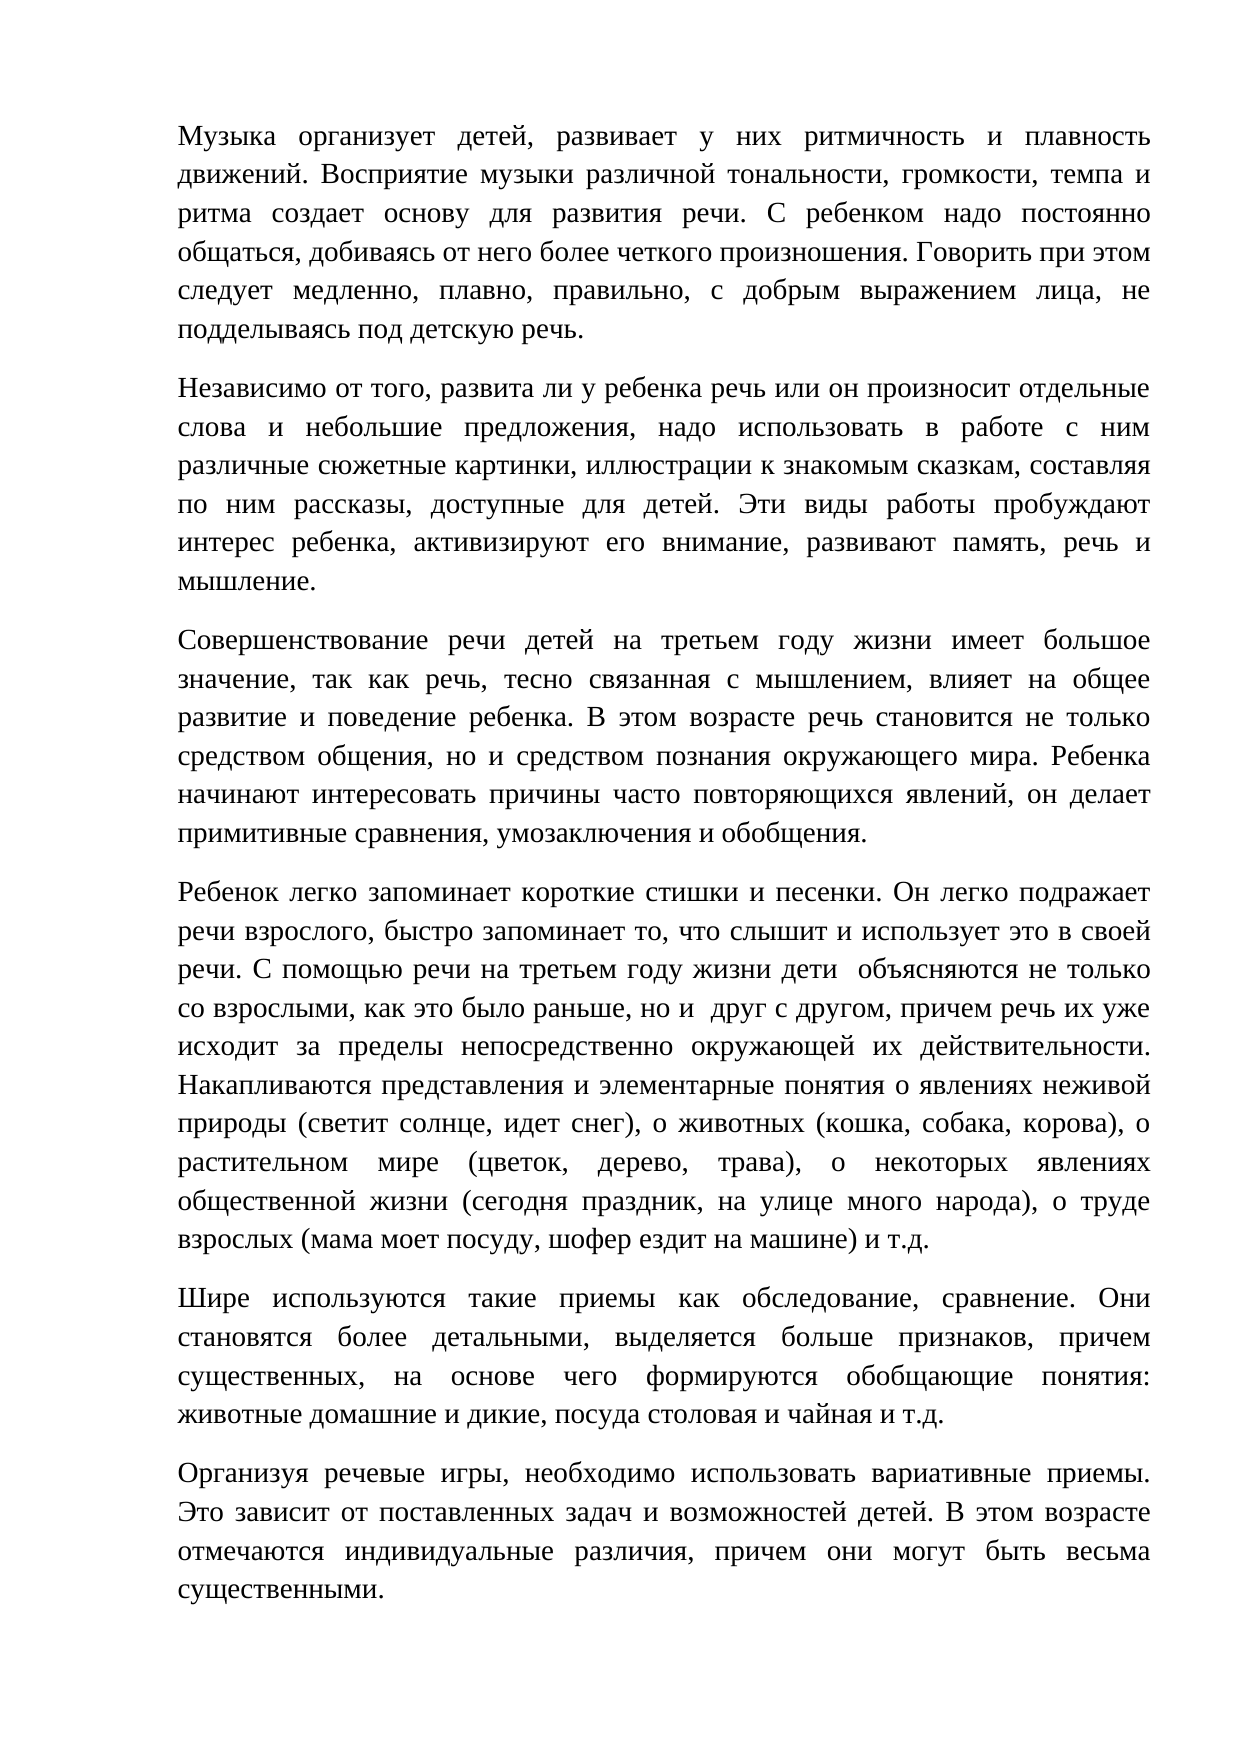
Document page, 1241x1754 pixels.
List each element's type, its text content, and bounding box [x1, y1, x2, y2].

text Совершенствование речи детей на третьем году жизни имеет большое значение, так как речь, тесно связанная с мышлением, влияет на общее развитие и поведение ребенка. В этом возрасте речь становится не только средством общения, но и средством познания окружающего мира. Ребенка начинают интересовать причины часто повторяющихся явлений, он делает примитивные сравнения, умозаключения и обобщения. [177, 622, 1152, 848]
text Музыка организует детей, развивает у них ритмичность и плавность движений. Восприятие музыки различной тональности, громкости, темпа и ритма создает основу для развития речи. С ребенком надо постоянно общаться, добиваясь от него более четкого произношения. Говорить при этом следует медленно, плавно, правильно, с добрым выражением лица, не подделываясь под детскую речь. [177, 118, 1152, 344]
text Независимо от того, развита ли у ребенка речь или он произносит отдельные слова и небольшие предложения, надо использовать в работе с ним различные сюжетные картинки, иллюстрации к знакомым сказкам, составляя по ним рассказы, доступные для детей. Эти виды работы пробуждают интерес ребенка, активизируют его внимание, развивают память, речь и мышление. [177, 370, 1152, 596]
text Ребенок легко запоминает короткие стишки и песенки. Он легко подражает речи взрослого, быстро запоминает то, что слышит и использует это в своей речи. С помощью речи на третьем году жизни дети объясняются не только со взрослыми, как это было раньше, но и друг с другом, причем речь их уже исходит за пределы непосредственно окружающей их действительности. Накапливаются представления и элементарные понятия о явлениях неживой природы (светит солнце, идет снег), о животных (кошка, собака, корова), о растительном мире (цветок, дерево, трава), о некоторых явлениях общественной жизни (сегодня праздник, на улице много народа), о труде взрослых (мама моет посуду, шофер ездит на машине) и т.д. [177, 874, 1152, 1255]
text Организуя речевые игры, необходимо использовать вариативные приемы. Это зависит от поставленных задач и возможностей детей. В этом возрасте отмечаются индивидуальные различия, причем они могут быть весьма существенными. [177, 1456, 1152, 1605]
text Шире используются такие приемы как обследование, сравнение. Они становятся более детальными, выделяется больше признаков, причем существенных, на основе чего формируются обобщающие понятия: животные домашние и дикие, посуда столовая и чайная и т.д. [177, 1281, 1152, 1430]
